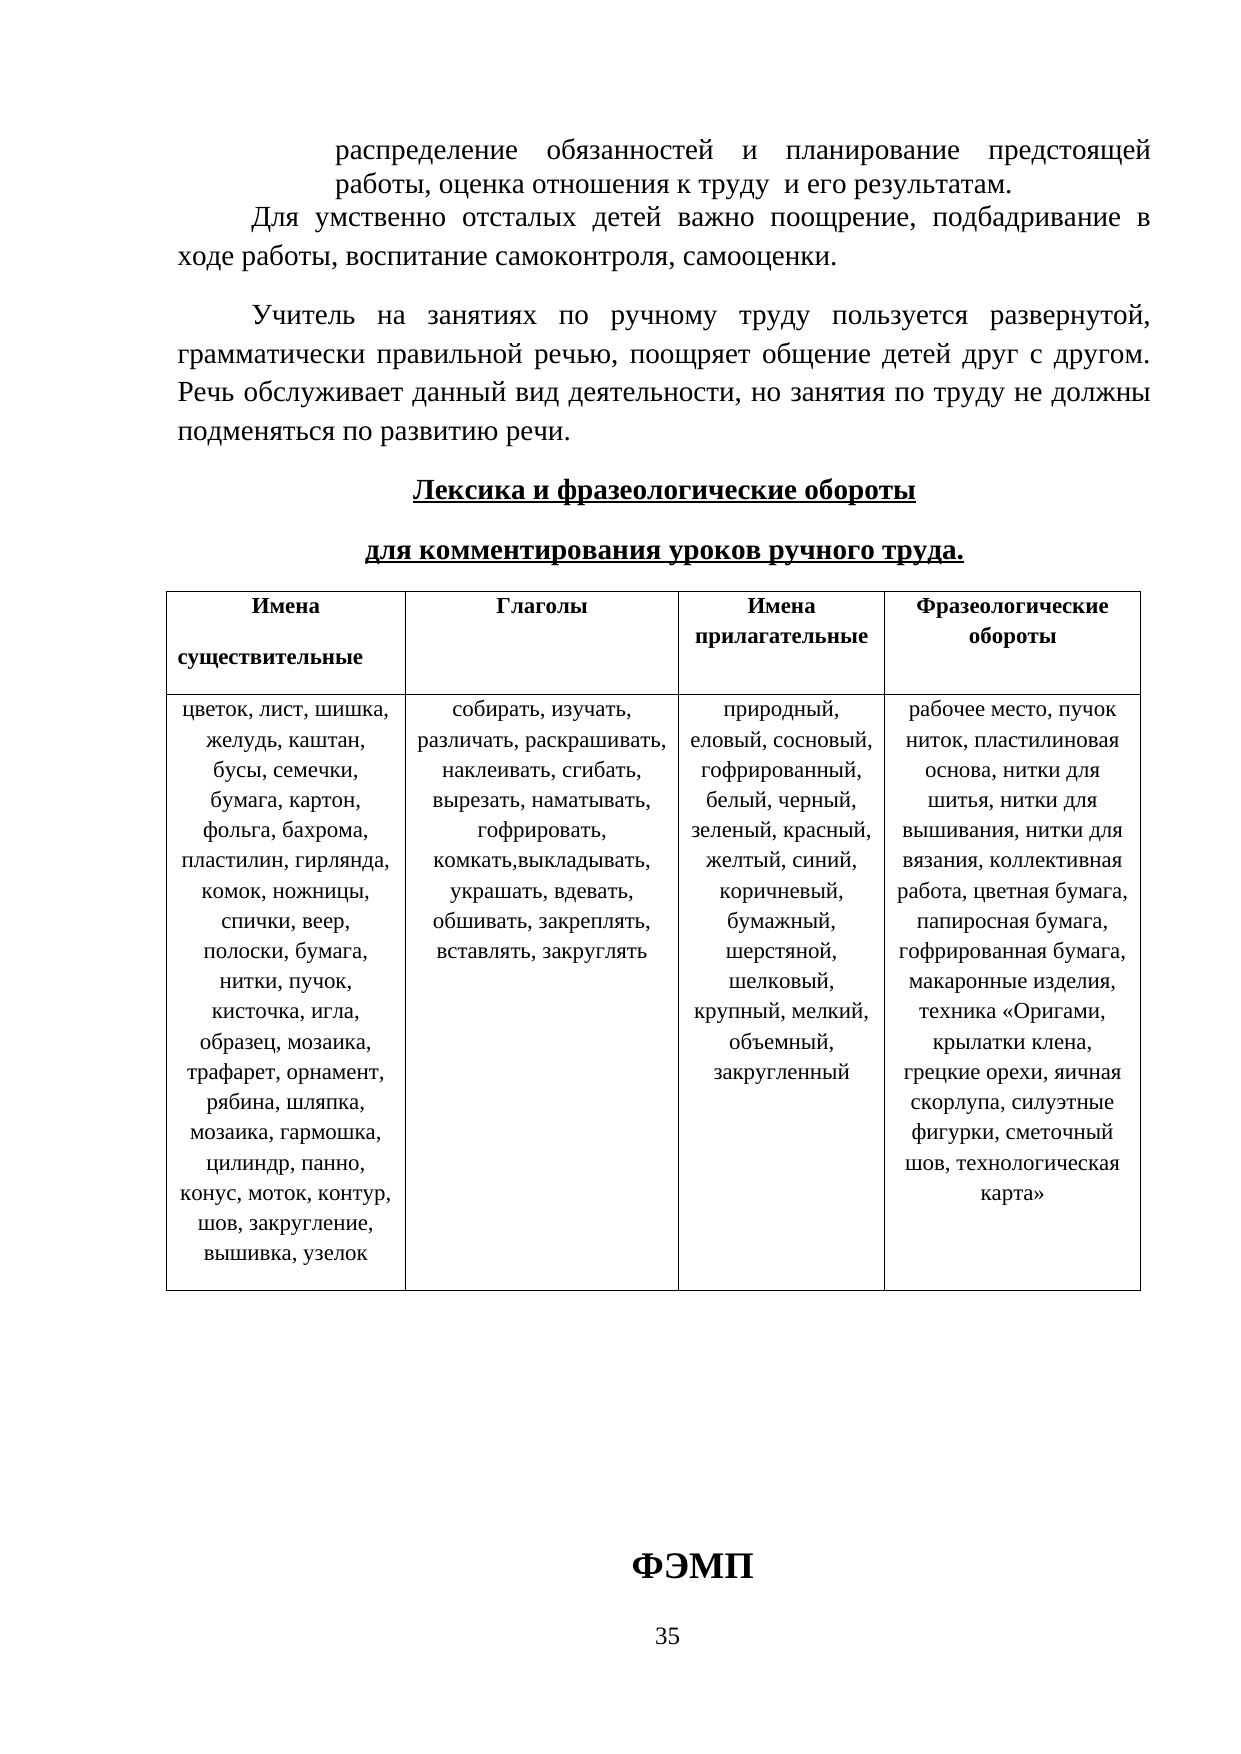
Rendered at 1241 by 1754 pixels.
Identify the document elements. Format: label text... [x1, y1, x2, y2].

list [297, 132, 1152, 199]
table_cell цветок, лист, шишка, желудь, каштан, бусы, семечки, бумага, картон, фольга, бахрома, пластилин, гирлянда, комок, ножницы, спички, веер, полоски, бумага, нитки, пучок, кисточка, игла, образец, мозаика, трафарет, орнамент, рябина, шляпка, мозаика, гармошка, цилиндр, панно, конус, моток, контур, шов, закругление, вышивка, узелок [167, 695, 405, 1290]
table_header Фразеологические обороты [885, 592, 1140, 694]
table_header Имена существительные [167, 592, 405, 694]
table_header Имена прилагательные [679, 592, 884, 694]
table_cell природный, еловый, сосновый, гофрированный, белый, черный, зеленый, красный, желтый, синий, коричневый, бумажный, шерстяной, шелковый, крупный, мелкий, объемный, закругленный [679, 695, 884, 1290]
text Лексика и фразеологические обороты [177, 472, 1152, 506]
table_header Глаголы [406, 592, 678, 694]
table_cell рабочее место, пучок ниток, пластилиновая основа, нитки для шитья, нитки для вышивания, нитки для вязания, коллективная работа, цветная бумага, папиросная бумага, гофрированная бумага, макаронные изделия, техника «Оригами, крылатки клена, грецкие орехи, яичная скорлупа, силуэтные фигурки, сметочный шов, технологическая карта» [885, 695, 1140, 1290]
text ФЭМП [233, 1544, 1152, 1587]
text Для умственно отсталых детей важно поощрение, подбадривание в ходе работы, воспитание самоконтроля, самооценки. [177, 199, 1152, 272]
text для комментирования уроков ручного труда. [177, 532, 1152, 565]
table_cell собирать, изучать, различать, раскрашивать, наклеивать, сгибать, вырезать, наматывать, гофрировать, комкать,выкладывать, украшать, вдевать, обшивать, закреплять, вставлять, закруглять [406, 695, 678, 1290]
text Учитель на занятиях по ручному труду пользуется развернутой, грамматически правильной речью, поощряет общение детей друг с другом. Речь обслуживает данный вид деятельности, но занятия по труду не должны подменяться по развитию речи. [177, 297, 1152, 447]
